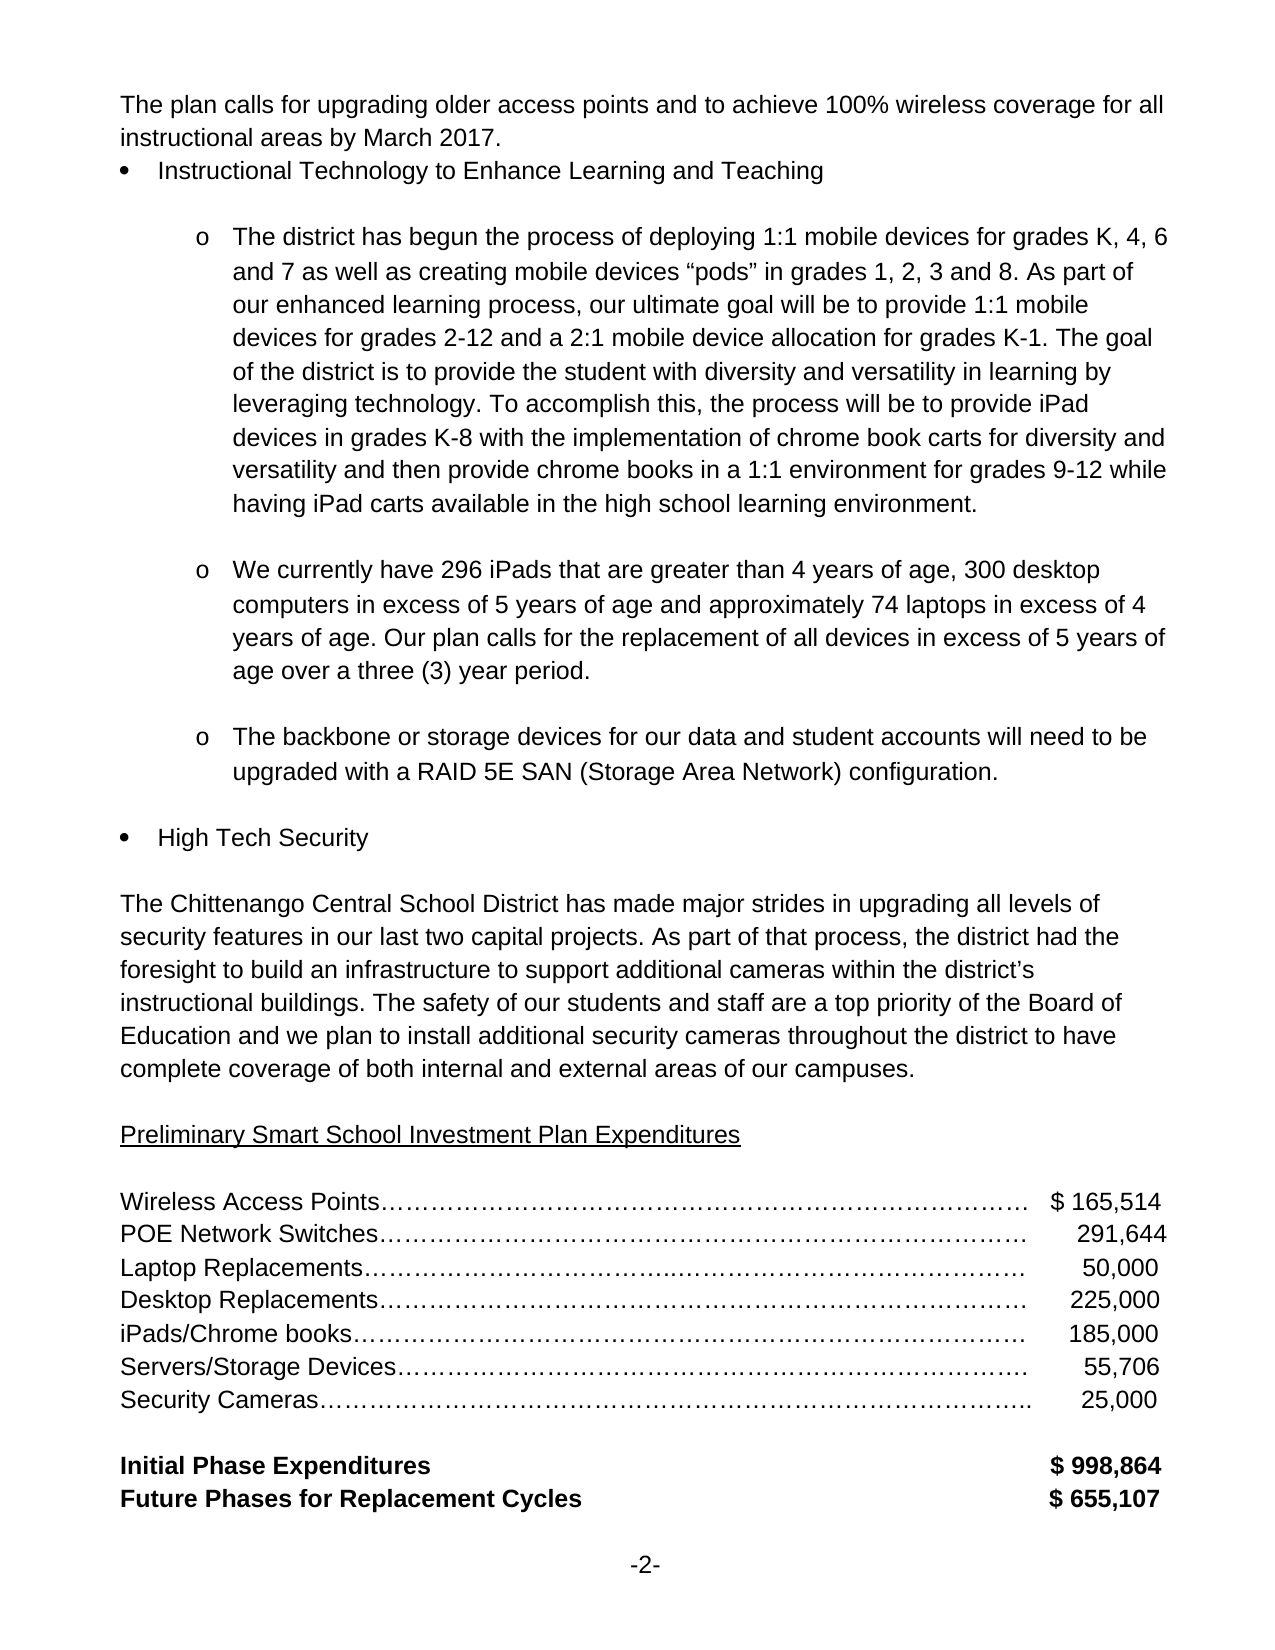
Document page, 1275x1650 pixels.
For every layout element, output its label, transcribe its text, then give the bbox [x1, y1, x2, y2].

text POE Network Switches…………………………………………………………………… 291,644 [120, 1219, 1170, 1248]
list The district has begun the process of deploying 1:1 mobile devices for grades K, 4, 6 and 7 as well as creating mobile devices “pods” in grades 1, 2, 3 and 8. As part of our enhanced learning process, our ultimate goal will be to provide 1:1 mobile devices for grades 2-12 and a 2:1 mobile device allocation for grades K-1. The goal of the district is to provide the student with diversity and versatility in learning by leveraging technology. To accomplish this, the process will be to provide iPad devices in grades K-8 with the implementation of chrome book carts for diversity and versatility and then provide chrome books in a 1:1 environment for grades 9-12 while having iPad carts available in the high school learning environment. [195, 222, 1170, 517]
list We currently have 296 iPads that are greater than 4 years of age, 300 desktop computers in excess of 5 years of age and approximately 74 laptops in excess of 4 years of age. Our plan calls for the replacement of all devices in excess of 5 years of age over a three (3) year period. [195, 554, 1170, 684]
text Desktop Replacements…………………………………………………………………… 225,000 [120, 1286, 1170, 1314]
text Initial Phase Expenditures $ 998,864 [120, 1451, 1170, 1479]
text Servers/Storage Devices…………………………………………………………………. 55,706 [120, 1352, 1170, 1380]
text -2- [120, 1550, 1170, 1578]
text Wireless Access Points…………………………………………………………………… $ 165,514 [120, 1186, 1170, 1215]
list The backbone or storage devices for our data and student accounts will need to be upgraded with a RAID 5E SAN (Storage Area Network) configuration. [195, 722, 1170, 786]
text Preliminary Smart School Investment Plan Expenditures [120, 1120, 1170, 1149]
text iPads/Chrome books……………………………………………………………………… 185,000 [120, 1318, 1170, 1347]
text Security Cameras………………………………………………………………………….. 25,000 [120, 1384, 1170, 1413]
list High Tech Security [120, 823, 1170, 852]
text Laptop Replacements………………………………..…………………………………… 50,000 [120, 1252, 1170, 1281]
list Instructional Technology to Enhance Learning and Teaching [120, 156, 1170, 185]
text The plan calls for upgrading older access points and to achieve 100% wireless coverage for all instructional areas by March 2017. [120, 90, 1170, 152]
text The Chittenango Central School District has made major strides in upgrading all levels of security features in our last two capital projects. As part of that process, the district had the foresight to build an infrastructure to support additional cameras within the district’s instructional buildings. The safety of our students and staff are a top priority of the Board of Education and we plan to install additional security cameras throughout the district to have complete coverage of both internal and external areas of our campuses. [120, 889, 1170, 1083]
text Future Phases for Replacement Cycles $ 655,107 [120, 1484, 1170, 1512]
